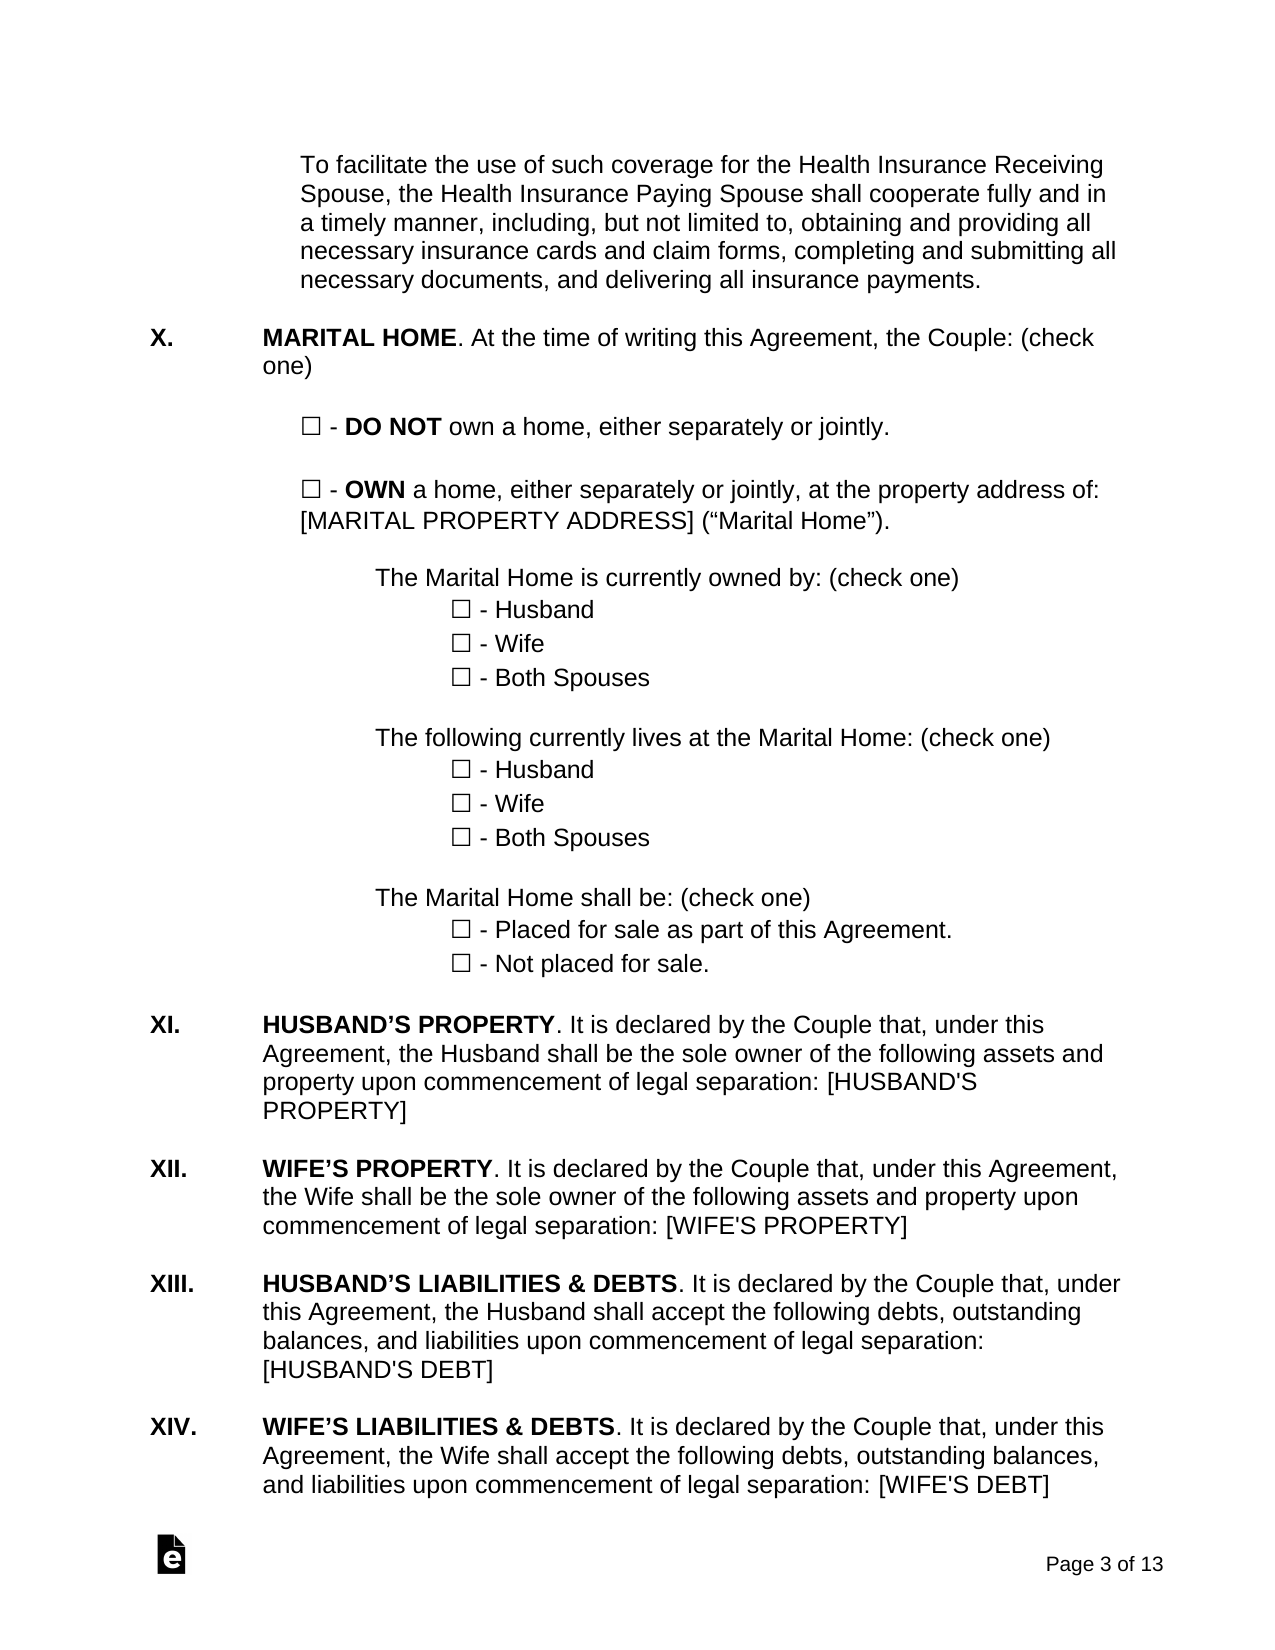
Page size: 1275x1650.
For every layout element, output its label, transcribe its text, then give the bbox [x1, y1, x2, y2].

list HUSBAND’S LIABILITIES & DEBTS. It is declared by the Couple that, under this Agreement, the Husband shall accept the following debts, outstanding balances, and liabilities upon commencement of legal separation: [HUSBAND'S DEBT] [150, 1269, 1125, 1384]
text - OWN a home, either separately or jointly, at the property address of: [300, 472, 1125, 506]
text - Both Spouses [450, 660, 1125, 694]
text - Not placed for sale. [450, 945, 1125, 979]
text - Husband [450, 592, 1125, 626]
text To facilitate the use of such coverage for the Health Insurance Receiving Spouse, the Health Insurance Paying Spouse shall cooperate fully and in a timely manner, including, but not limited to, obtaining and providing all necessary insurance cards and claim forms, completing and submitting all necessary documents, and delivering all insurance payments. [300, 150, 1125, 294]
list MARITAL HOME. At the time of writing this Agreement, the Couple: (check one) [150, 322, 1125, 380]
text - Placed for sale as part of this Agreement. [450, 911, 1125, 945]
text The Marital Home is currently owned by: (check one) [375, 563, 1125, 592]
list WIFE’S PROPERTY. It is declared by the Couple that, under this Agreement, the Wife shall be the sole owner of the following assets and property upon commencement of legal separation: [WIFE'S PROPERTY] [150, 1154, 1125, 1240]
text - Wife [450, 786, 1125, 820]
list HUSBAND’S PROPERTY. It is declared by the Couple that, under this Agreement, the Husband shall be the sole owner of the following assets and property upon commencement of legal separation: [HUSBAND'S PROPERTY] [150, 1010, 1125, 1125]
text - Both Spouses [450, 820, 1125, 854]
text - DO NOT own a home, either separately or jointly. [300, 409, 1125, 443]
text - Wife [450, 626, 1125, 660]
text [MARITAL PROPERTY ADDRESS] (“Marital Home”). [300, 506, 1125, 534]
text - Husband [450, 752, 1125, 786]
text The Marital Home shall be: (check one) [375, 882, 1125, 911]
picture [150, 1533, 192, 1575]
text The following currently lives at the Marital Home: (check one) [375, 723, 1125, 752]
list WIFE’S LIABILITIES & DEBTS. It is declared by the Couple that, under this Agreement, the Wife shall accept the following debts, outstanding balances, and liabilities upon commencement of legal separation: [WIFE'S DEBT] [150, 1412, 1125, 1499]
